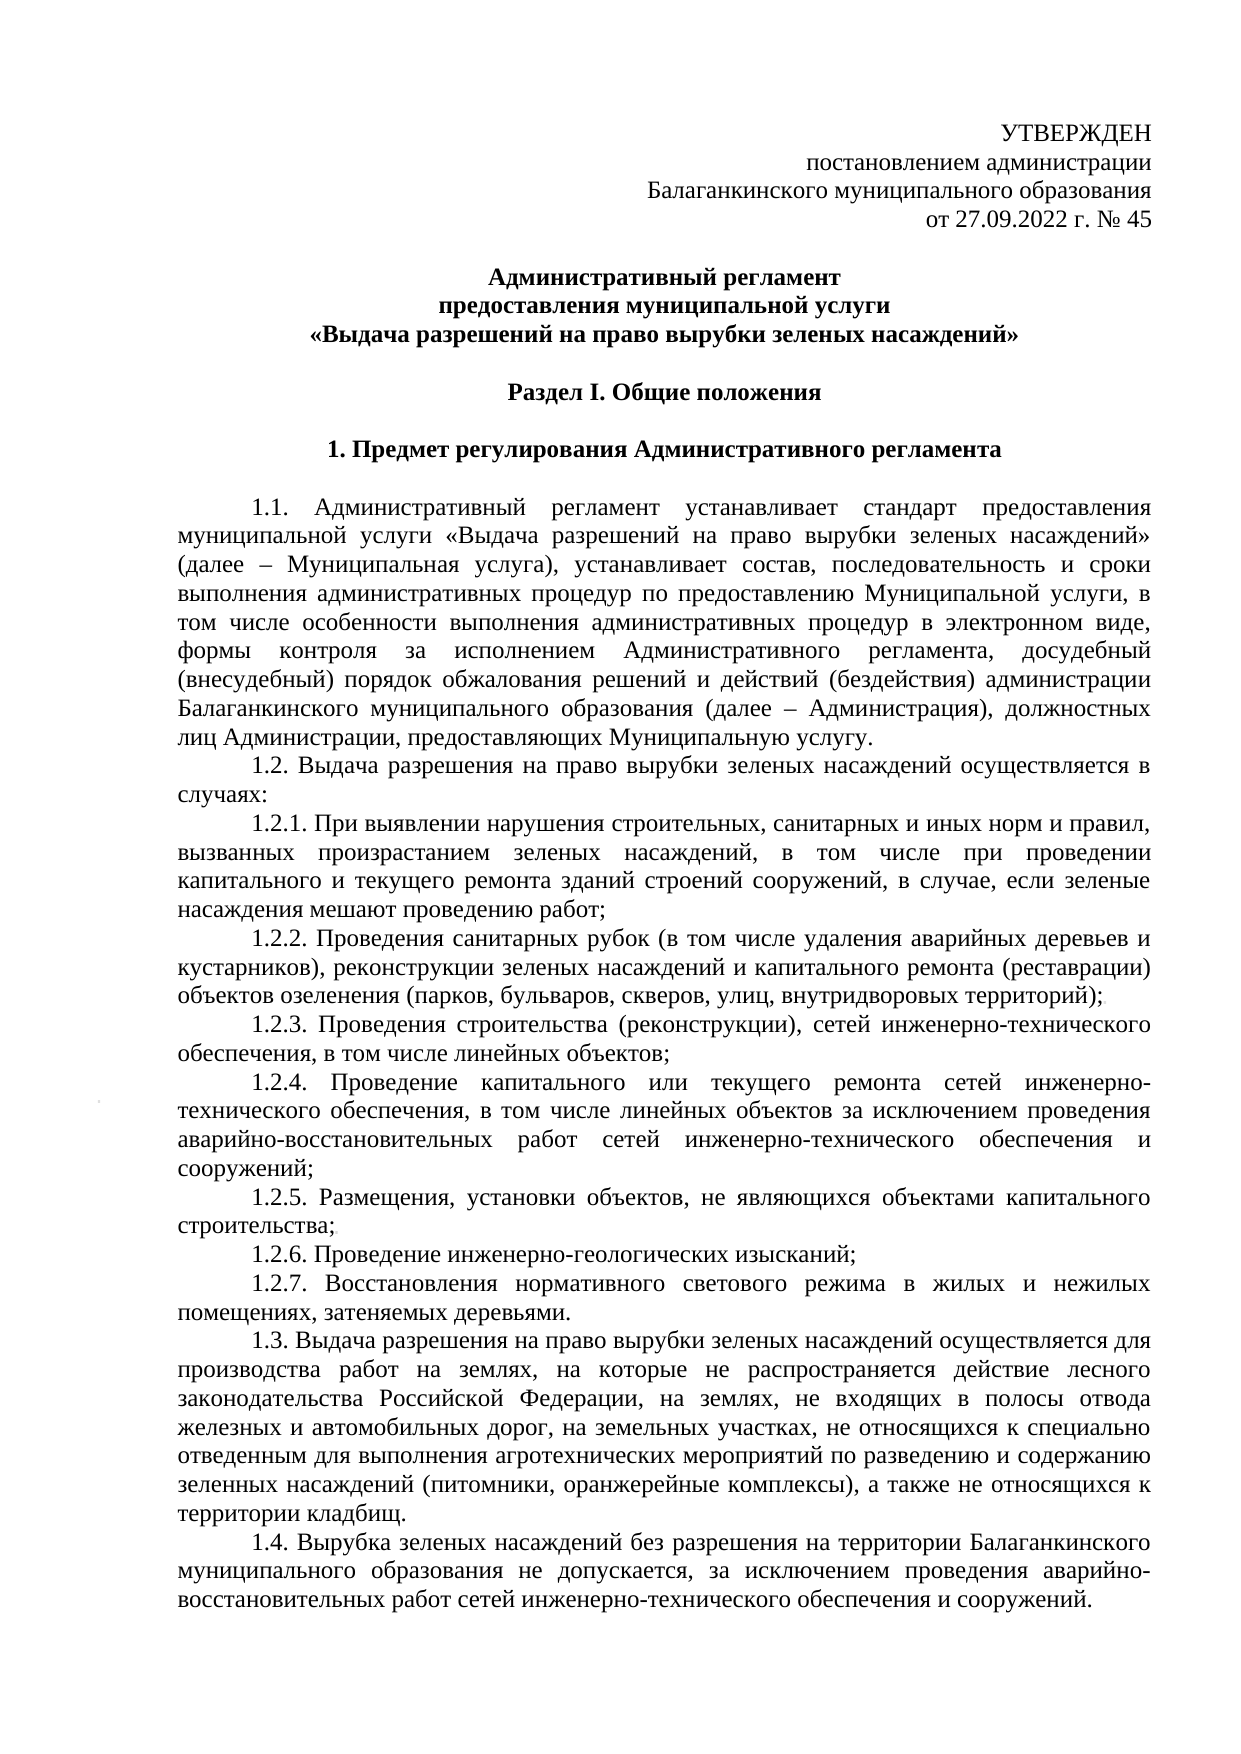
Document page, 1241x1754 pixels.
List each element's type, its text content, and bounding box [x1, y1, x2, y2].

text 1.2.5. Размещения, установки объектов, не являющихся объектами капитального строительства; [177, 1182, 1152, 1239]
text УТВЕРЖДЕН [177, 118, 1152, 147]
text 1.2.6. Проведение инженерно-геологических изысканий; [177, 1239, 1152, 1268]
text 1.2.2. Проведения санитарных рубок (в том числе удаления аварийных деревьев и кустарников), реконструкции зеленых насаждений и капитального ремонта (реставрации) объектов озеленения (парков, бульваров, скверов, улиц, внутридворовых территорий); [177, 923, 1152, 1009]
text 1.3. Выдача разрешения на право вырубки зеленых насаждений осуществляется для производства работ на землях, на которые не распространяется действие лесного законодательства Российской Федерации, на землях, не входящих в полосы отвода железных и автомобильных дорог, на земельных участках, не относящихся к специально отведенным для выполнения агротехнических мероприятий по разведению и содержанию зеленных насаждений (питомники, оранжерейные комплексы), а также не относящихся к территории кладбищ. [177, 1326, 1152, 1527]
text предоставления муниципальной услуги [177, 291, 1152, 319]
text Раздел I. Общие положения [177, 377, 1152, 406]
text 1.2. Выдача разрешения на право вырубки зеленых насаждений осуществляется в случаях: [177, 751, 1152, 808]
text 1.2.1. При выявлении нарушения строительных, санитарных и иных норм и правил, вызванных произрастанием зеленых насаждений, в том числе при проведении капитального и текущего ремонта зданий строений сооружений, в случае, если зеленые насаждения мешают проведению работ; [177, 808, 1152, 923]
text 1.4. Вырубка зеленых насаждений без разрешения на территории Балаганкинского муниципального образования не допускается, за исключением проведения аварийно-восстановительных работ сетей инженерно-технического обеспечения и сооружений. [177, 1527, 1152, 1613]
text 1.2.3. Проведения строительства (реконструкции), сетей инженерно-технического обеспечения, в том числе линейных объектов; [177, 1009, 1152, 1067]
text Балаганкинского муниципального образования [177, 176, 1152, 204]
text 1.1. Административный регламент устанавливает стандарт предоставления муниципальной услуги «Выдача разрешений на право вырубки зеленых насаждений» (далее – Муниципальная услуга), устанавливает состав, последовательность и сроки выполнения административных процедур по предоставлению Муниципальной услуги, в том числе особенности выполнения административных процедур в электронном виде, формы контроля за исполнением Административного регламента, досудебный (внесудебный) порядок обжалования решений и действий (бездействия) администрации Балаганкинского муниципального образования (далее – Администрация), должностных лиц Администрации, предоставляющих Муниципальную услугу. [177, 492, 1152, 751]
text «Выдача разрешений на право вырубки зеленых насаждений» [177, 319, 1152, 348]
text от 27.09.2022 г. № 45 [177, 204, 1152, 233]
text постановлением администрации [177, 147, 1152, 176]
text 1. Предмет регулирования Административного регламента [177, 434, 1152, 463]
text Административный регламент [177, 262, 1152, 291]
text 1.2.7. Восстановления нормативного светового режима в жилых и нежилых помещениях, затеняемых деревьями. [177, 1268, 1152, 1326]
text 1.2.4. Проведение капитального или текущего ремонта сетей инженерно-технического обеспечения, в том числе линейных объектов за исключением проведения аварийно-восстановительных работ сетей инженерно-технического обеспечения и сооружений; [177, 1067, 1152, 1182]
